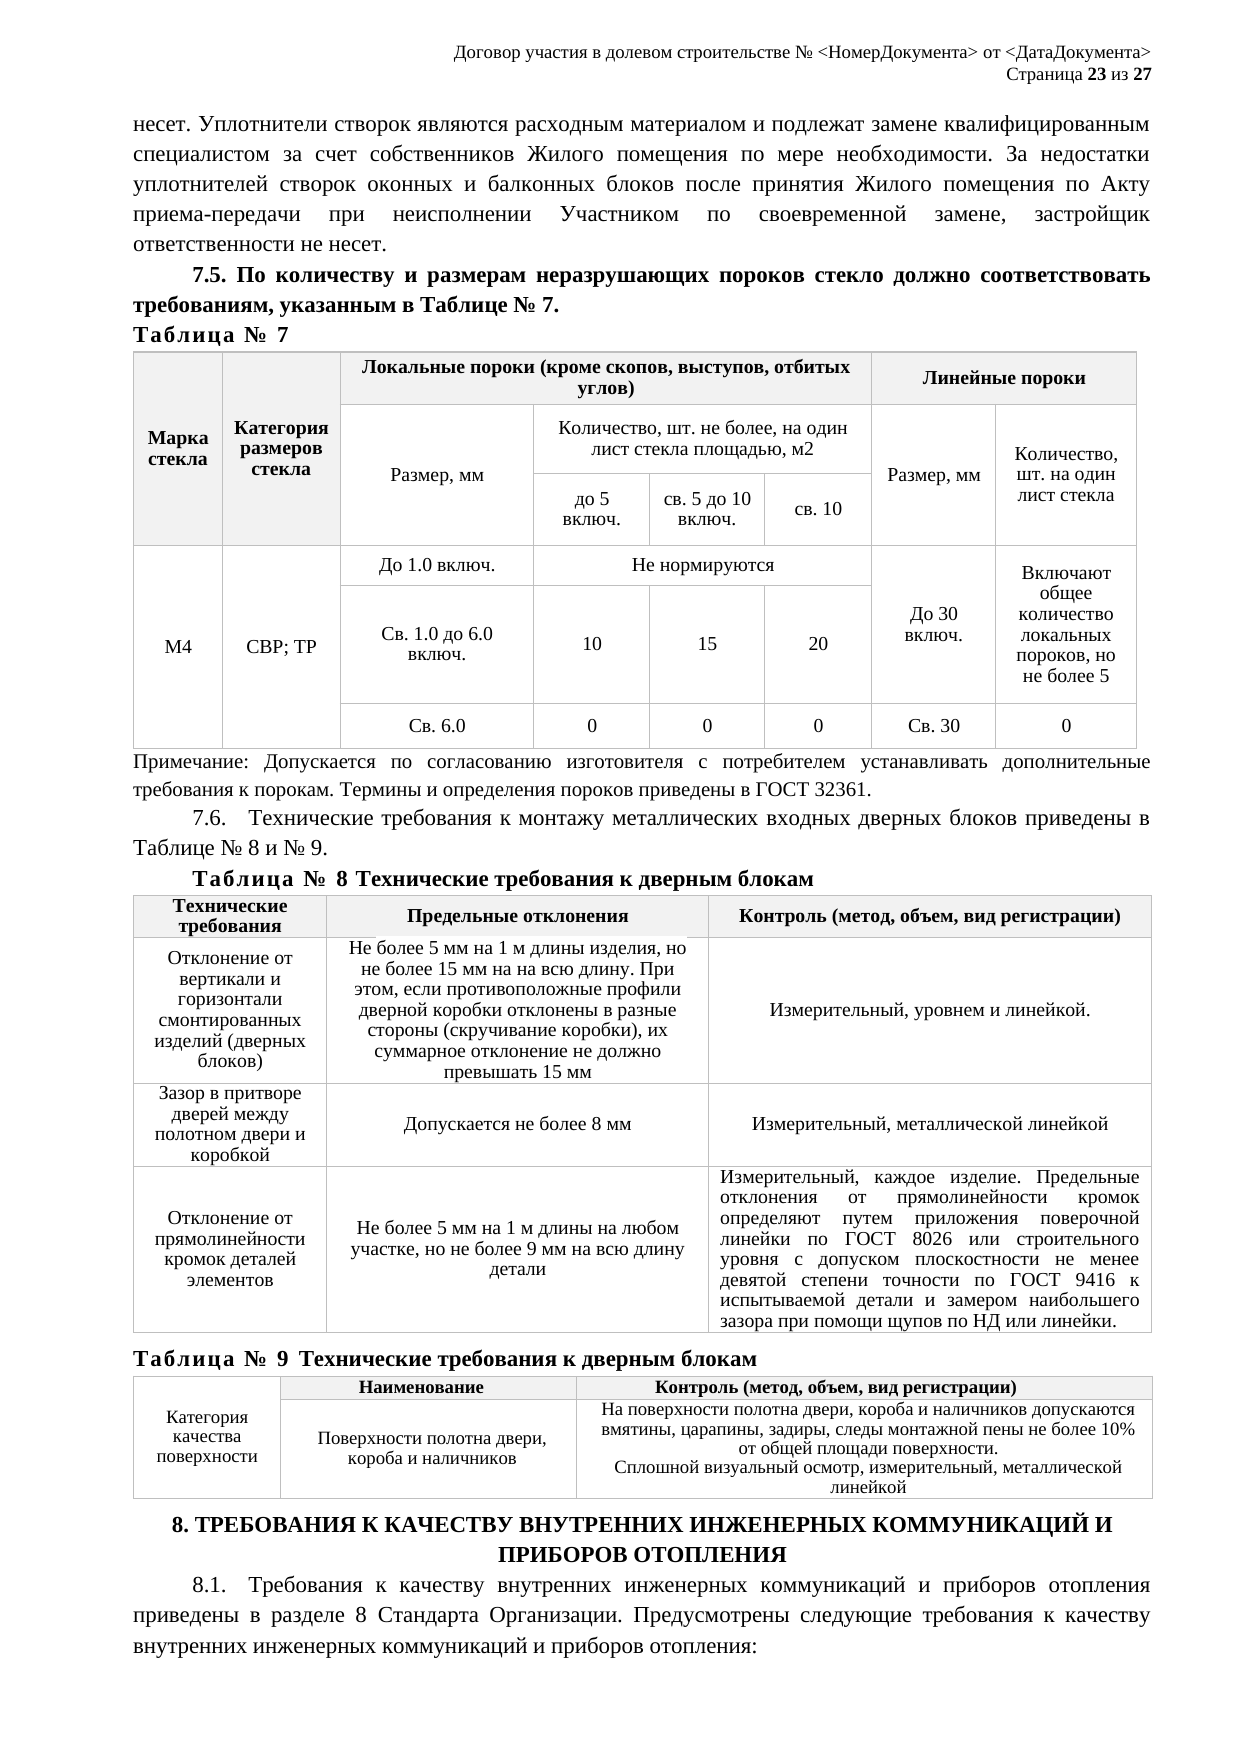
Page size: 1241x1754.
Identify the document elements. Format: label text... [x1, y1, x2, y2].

table_header Контроль (метод, объем, вид регистрации) [709, 896, 1151, 937]
table_cell Не более 5 мм на 1 м длины на любом участке, но не более 9 мм на всю длину детали [327, 1167, 708, 1332]
table_header Предельные отклонения [327, 896, 708, 937]
table_cell Отклонение от вертикали и горизонтали смонтированных изделий (дверных блоков) [134, 938, 326, 1082]
table_header Марка стекла [134, 353, 222, 545]
table_cell 0 [534, 704, 649, 748]
table_cell М4 [134, 546, 222, 748]
table_cell СВР; ТР [223, 546, 340, 748]
table_header Наименование [281, 1377, 576, 1399]
table_cell св. 10 [765, 474, 871, 545]
table_cell Отклонение от прямолинейности кромок деталей элементов [134, 1167, 326, 1332]
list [133, 110, 1152, 257]
table_cell Поверхности полотна двери, короба и наличников [281, 1400, 576, 1497]
table_cell На поверхности полотна двери, короба и наличников допускаются вмятины, царапины, задиры, следы монтажной пены не более 10% от общей площади поверхности. Сплошной визуальный осмотр, измерительный, металлической линейкой [577, 1400, 1152, 1497]
table_cell До 30 включ. [872, 546, 995, 703]
table_cell Количество, шт. не более, на один лист стекла площадью, м2 [534, 405, 871, 473]
table_cell Св. 1.0 до 6.0 включ. [341, 586, 533, 703]
text Таблица № 7 [133, 321, 1152, 347]
table_cell Св. 6.0 [341, 704, 533, 748]
list Технические требования к монтажу металлических входных дверных блоков приведены в Таблице № 8 и № 9. [133, 804, 1152, 861]
table_cell Зазор в притворе дверей между полотном двери и коробкой [134, 1084, 326, 1166]
table_cell Не более 5 мм на 1 м длины изделия, но не более 15 мм на на всю длину. При этом, если противоположные профили дверной коробки отклонены в разные стороны (скручивание коробки), их суммарное отклонение не должно превышать 15 мм [327, 938, 708, 1082]
table_cell 0 [650, 704, 764, 748]
table_cell Измерительный, каждое изделие. Предельные отклонения от прямолинейности кромок определяют путем приложения поверочной линейки по ГОСТ 8026 или строительного уровня с допуском плоскостности не менее девятой степени точности по ГОСТ 9416 к испытываемой детали и замером наибольшего зазора при помощи щупов по НД или линейки. [709, 1167, 1151, 1332]
table_cell Количество, шт. на один лист стекла [996, 405, 1136, 545]
table_cell Не нормируются [534, 546, 871, 585]
table_cell Размер, мм [341, 405, 533, 545]
table_header Контроль (метод, объем, вид регистрации) [577, 1377, 1152, 1399]
table_cell До 1.0 включ. [341, 546, 533, 585]
table_cell Включают общее количество локальных пороков, но не более 5 [996, 546, 1136, 703]
list Требования к качеству внутренних инженерных коммуникаций и приборов отопления приведены в разделе 8 Стандарта Организации. Предусмотрены следующие требования к качеству внутренних инженерных коммуникаций и приборов отопления: [133, 1571, 1152, 1658]
table_cell 0 [996, 704, 1136, 748]
list По количеству и размерам неразрушающих пороков стекло должно соответствовать требованиям, указанным в Таблице № 7. [133, 261, 1152, 317]
table_cell до 5 включ. [534, 474, 649, 545]
table_cell 20 [765, 586, 871, 703]
table_header Линейные пороки [872, 353, 1136, 404]
text 8. ТРЕБОВАНИЯ К КАЧЕСТВУ ВНУТРЕННИХ ИНЖЕНЕРНЫХ КОММУНИКАЦИЙ И ПРИБОРОВ ОТОПЛЕНИЯ [133, 1511, 1152, 1567]
text Примечание: Допускается по согласованию изготовителя с потребителем устанавливать дополнительные требования к порокам. Термины и определения пороков приведены в ГОСТ 32361. [133, 749, 1152, 801]
text Таблица № 9 Технические требования к дверным блокам [133, 1345, 1152, 1372]
table_cell св. 5 до 10 включ. [650, 474, 764, 545]
table_cell 0 [765, 704, 871, 748]
table_header Технические требования [134, 896, 326, 937]
text Таблица № 8 Технические требования к дверным блокам [133, 865, 1152, 891]
table_cell Размер, мм [872, 405, 995, 545]
table_header Категория качества поверхности [134, 1377, 280, 1497]
table_cell 10 [534, 586, 649, 703]
table_cell Допускается не более 8 мм [327, 1084, 708, 1166]
table_cell 15 [650, 586, 764, 703]
table_cell Св. 30 [872, 704, 995, 748]
table_cell Измерительный, уровнем и линейкой. [709, 938, 1151, 1082]
table_cell Измерительный, металлической линейкой [709, 1084, 1151, 1166]
table_header Категория размеров стекла [223, 353, 340, 545]
table_header Локальные пороки (кроме скопов, выступов, отбитых углов) [341, 353, 871, 404]
